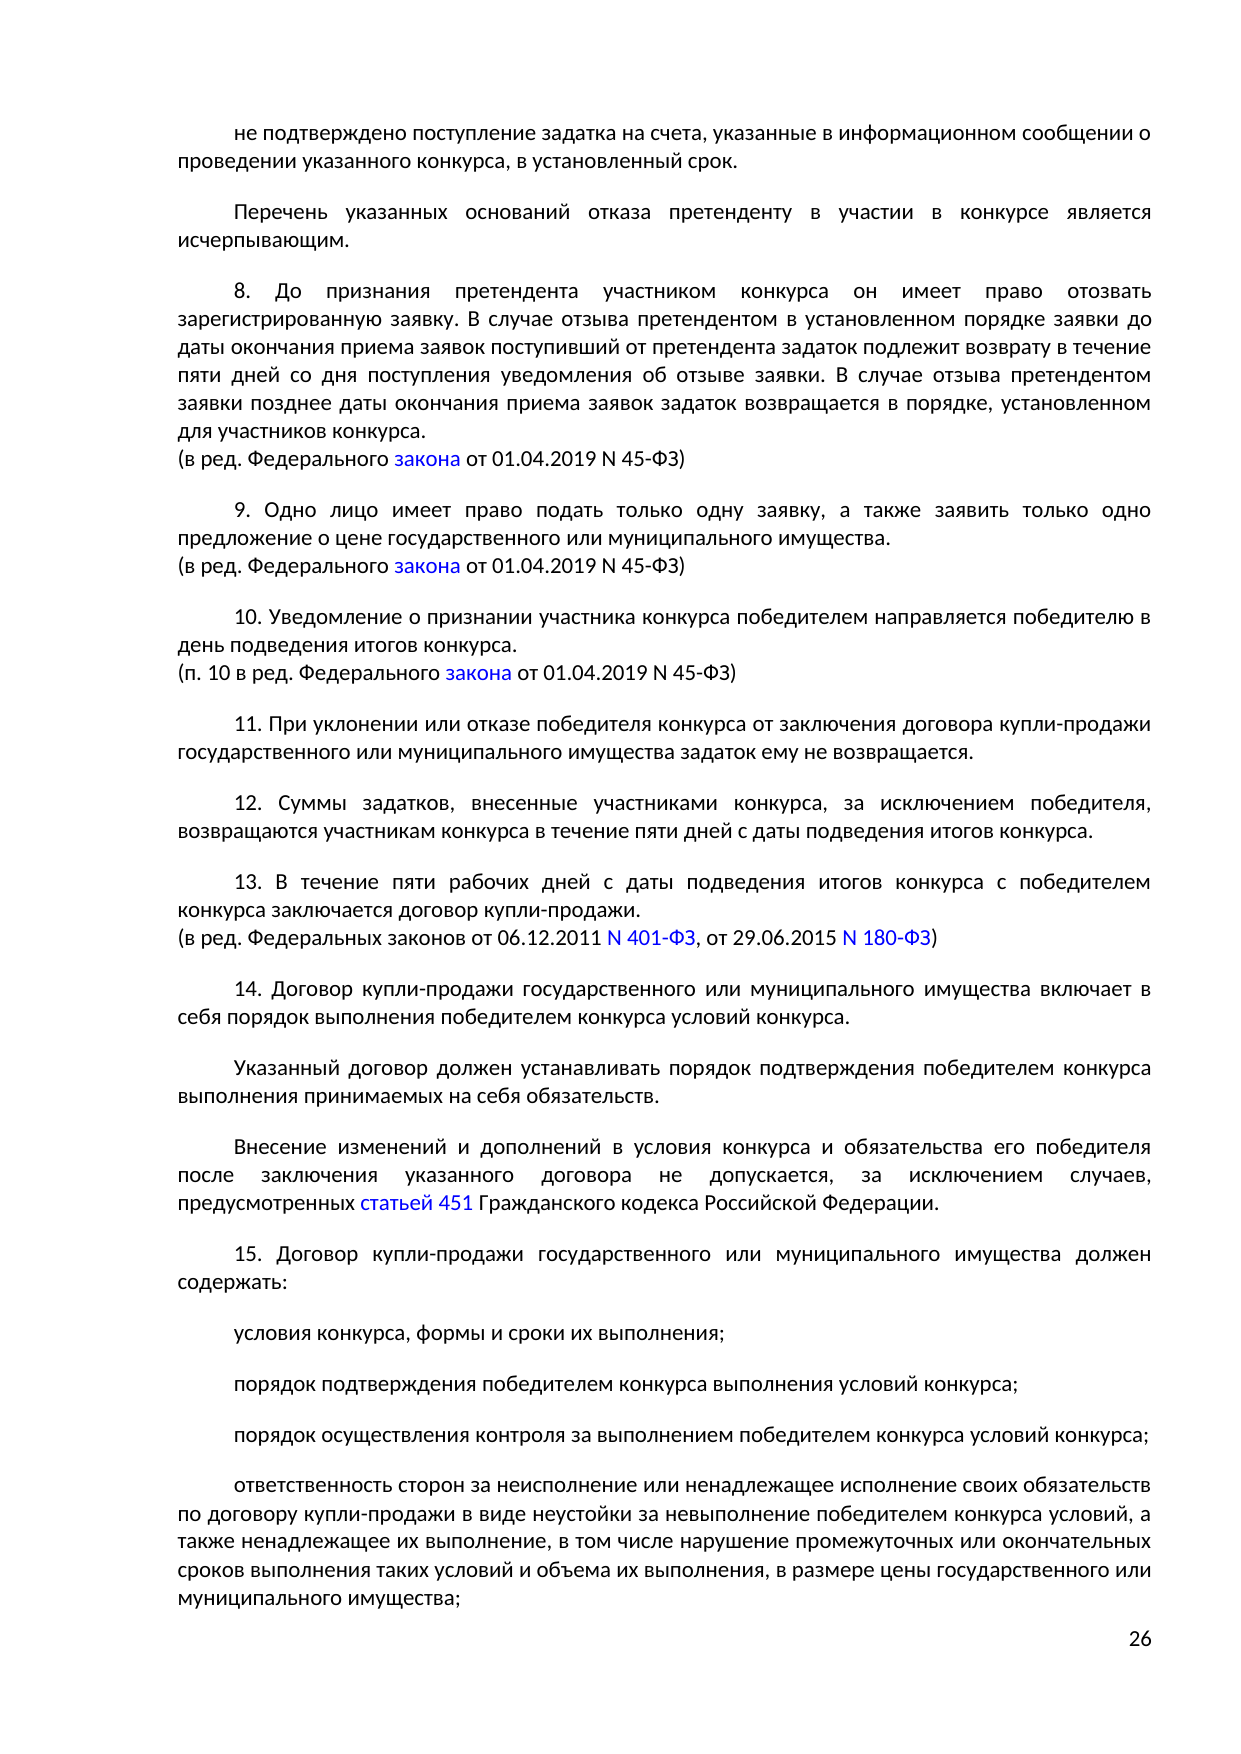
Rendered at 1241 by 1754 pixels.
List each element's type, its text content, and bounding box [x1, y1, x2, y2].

text (в ред. Федерального закона от 01.04.2019 N 45-ФЗ) [177, 551, 1152, 579]
text (п. 10 в ред. Федерального закона от 01.04.2019 N 45-ФЗ) [177, 658, 1152, 686]
text 13. В течение пяти рабочих дней с даты подведения итогов конкурса с победителем конкурса заключается договор купли-продажи. [177, 867, 1152, 923]
text порядок подтверждения победителем конкурса выполнения условий конкурса; [177, 1369, 1152, 1397]
text 10. Уведомление о признании участника конкурса победителем направляется победителю в день подведения итогов конкурса. [177, 602, 1152, 658]
text Внесение изменений и дополнений в условия конкурса и обязательства его победителя после заключения указанного договора не допускается, за исключением случаев, предусмотренных статьей 451 Гражданского кодекса Российской Федерации. [177, 1132, 1152, 1216]
text порядок осуществления контроля за выполнением победителем конкурса условий конкурса; [177, 1420, 1152, 1448]
text ответственность сторон за неисполнение или ненадлежащее исполнение своих обязательств по договору купли-продажи в виде неустойки за невыполнение победителем конкурса условий, а также ненадлежащее их выполнение, в том числе нарушение промежуточных или окончательных сроков выполнения таких условий и объема их выполнения, в размере цены государственного или муниципального имущества; [177, 1471, 1152, 1611]
text 9. Одно лицо имеет право подать только одну заявку, а также заявить только одно предложение о цене государственного или муниципального имущества. [177, 495, 1152, 551]
text 14. Договор купли-продажи государственного или муниципального имущества включает в себя порядок выполнения победителем конкурса условий конкурса. [177, 974, 1152, 1030]
text 8. До признания претендента участником конкурса он имеет право отозвать зарегистрированную заявку. В случае отзыва претендентом в установленном порядке заявки до даты окончания приема заявок поступивший от претендента задаток подлежит возврату в течение пяти дней со дня поступления уведомления об отзыве заявки. В случае отзыва претендентом заявки позднее даты окончания приема заявок задаток возвращается в порядке, установленном для участников конкурса. [177, 276, 1152, 444]
text 11. При уклонении или отказе победителя конкурса от заключения договора купли-продажи государственного или муниципального имущества задаток ему не возвращается. [177, 709, 1152, 765]
text (в ред. Федерального закона от 01.04.2019 N 45-ФЗ) [177, 444, 1152, 472]
text не подтверждено поступление задатка на счета, указанные в информационном сообщении о проведении указанного конкурса, в установленный срок. [177, 118, 1152, 174]
text 15. Договор купли-продажи государственного или муниципального имущества должен содержать: [177, 1239, 1152, 1295]
text Указанный договор должен устанавливать порядок подтверждения победителем конкурса выполнения принимаемых на себя обязательств. [177, 1053, 1152, 1109]
text условия конкурса, формы и сроки их выполнения; [177, 1318, 1152, 1346]
text (в ред. Федеральных законов от 06.12.2011 N 401-ФЗ, от 29.06.2015 N 180-ФЗ) [177, 923, 1152, 951]
text Перечень указанных оснований отказа претенденту в участии в конкурсе является исчерпывающим. [177, 197, 1152, 253]
text 12. Суммы задатков, внесенные участниками конкурса, за исключением победителя, возвращаются участникам конкурса в течение пяти дней с даты подведения итогов конкурса. [177, 788, 1152, 844]
